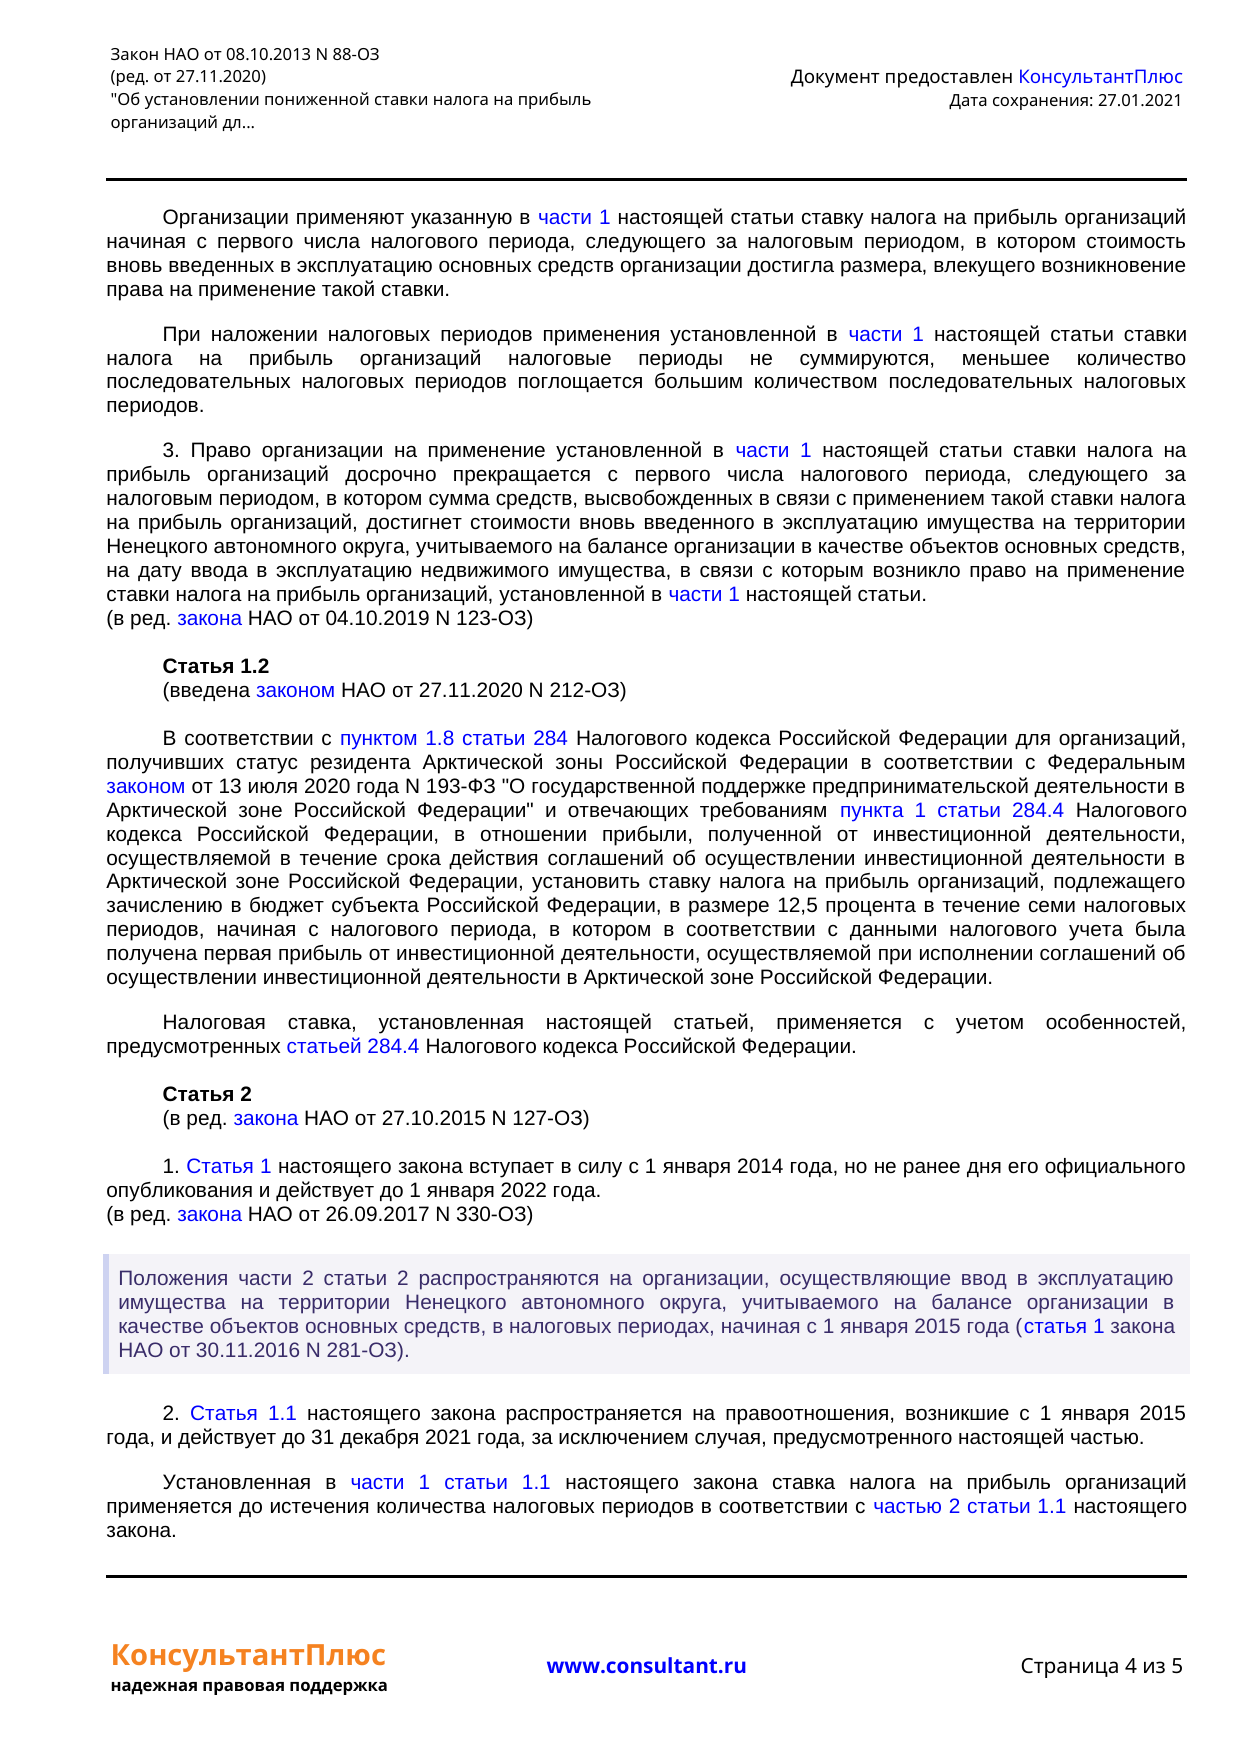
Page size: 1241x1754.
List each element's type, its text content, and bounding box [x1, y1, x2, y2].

table_header Положения части 2 статьи 2 распространяются на организации, осуществляющие ввод в эксплуатацию имущества на территории Ненецкого автономного округа, учитываемого на балансе организации в качестве объектов основных средств, в налоговых периодах, начиная с 1 января 2015 года (статья 1 закона НАО от 30.11.2016 N 281-ОЗ). [109, 1254, 1184, 1374]
text Организации применяют указанную в части 1 настоящей статьи ставку налога на прибыль организаций начиная с первого числа налогового периода, следующего за налоговым периодом, в котором стоимость вновь введенных в эксплуатацию основных средств организации достигла размера, влекущего возникновение права на применение такой ставки. [106, 205, 1187, 301]
text Установленная в части 1 статьи 1.1 настоящего закона ставка налога на прибыль организаций применяется до истечения количества налоговых периодов в соответствии с частью 2 статьи 1.1 настоящего закона. [106, 1469, 1187, 1541]
text (в ред. закона НАО от 27.10.2015 N 127-ОЗ) [106, 1106, 1187, 1130]
text При наложении налоговых периодов применения установленной в части 1 настоящей статьи ставки налога на прибыль организаций налоговые периоды не суммируются, меньшее количество последовательных налоговых периодов поглощается большим количеством последовательных налоговых периодов. [106, 321, 1187, 417]
text (введена законом НАО от 27.11.2020 N 212-ОЗ) [106, 678, 1187, 702]
text (в ред. закона НАО от 26.09.2017 N 330-ОЗ) [106, 1202, 1187, 1226]
text 1. Статья 1 настоящего закона вступает в силу с 1 января 2014 года, но не ранее дня его официального опубликования и действует до 1 января 2022 года. [106, 1154, 1187, 1202]
title Статья 2 [106, 1082, 1187, 1106]
text 2. Статья 1.1 настоящего закона распространяется на правоотношения, возникшие с 1 января 2015 года, и действует до 31 декабря 2021 года, за исключением случая, предусмотренного настоящей частью. [106, 1401, 1187, 1449]
title Статья 1.2 [106, 654, 1187, 678]
text Налоговая ставка, установленная настоящей статьей, применяется с учетом особенностей, предусмотренных статьей 284.4 Налогового кодекса Российской Федерации. [106, 1010, 1187, 1058]
text (в ред. закона НАО от 04.10.2019 N 123-ОЗ) [106, 606, 1187, 630]
text 3. Право организации на применение установленной в части 1 настоящей статьи ставки налога на прибыль организаций досрочно прекращается с первого числа налогового периода, следующего за налоговым периодом, в котором сумма средств, высвобожденных в связи с применением такой ставки налога на прибыль организаций, достигнет стоимости вновь введенного в эксплуатацию имущества на территории Ненецкого автономного округа, учитываемого на балансе организации в качестве объектов основных средств, на дату ввода в эксплуатацию недвижимого имущества, в связи с которым возникло право на применение ставки налога на прибыль организаций, установленной в части 1 настоящей статьи. [106, 438, 1187, 606]
text В соответствии с пунктом 1.8 статьи 284 Налогового кодекса Российской Федерации для организаций, получивших статус резидента Арктической зоны Российской Федерации в соответствии с Федеральным законом от 13 июля 2020 года N 193-ФЗ "О государственной поддержке предпринимательской деятельности в Арктической зоне Российской Федерации" и отвечающих требованиям пункта 1 статьи 284.4 Налогового кодекса Российской Федерации, в отношении прибыли, полученной от инвестиционной деятельности, осуществляемой в течение срока действия соглашений об осуществлении инвестиционной деятельности в Арктической зоне Российской Федерации, установить ставку налога на прибыль организаций, подлежащего зачислению в бюджет субъекта Российской Федерации, в размере 12,5 процента в течение семи налоговых периодов, начиная с налогового периода, в котором в соответствии с данными налогового учета была получена первая прибыль от инвестиционной деятельности, осуществляемой при исполнении соглашений об осуществлении инвестиционной деятельности в Арктической зоне Российской Федерации. [106, 726, 1187, 989]
